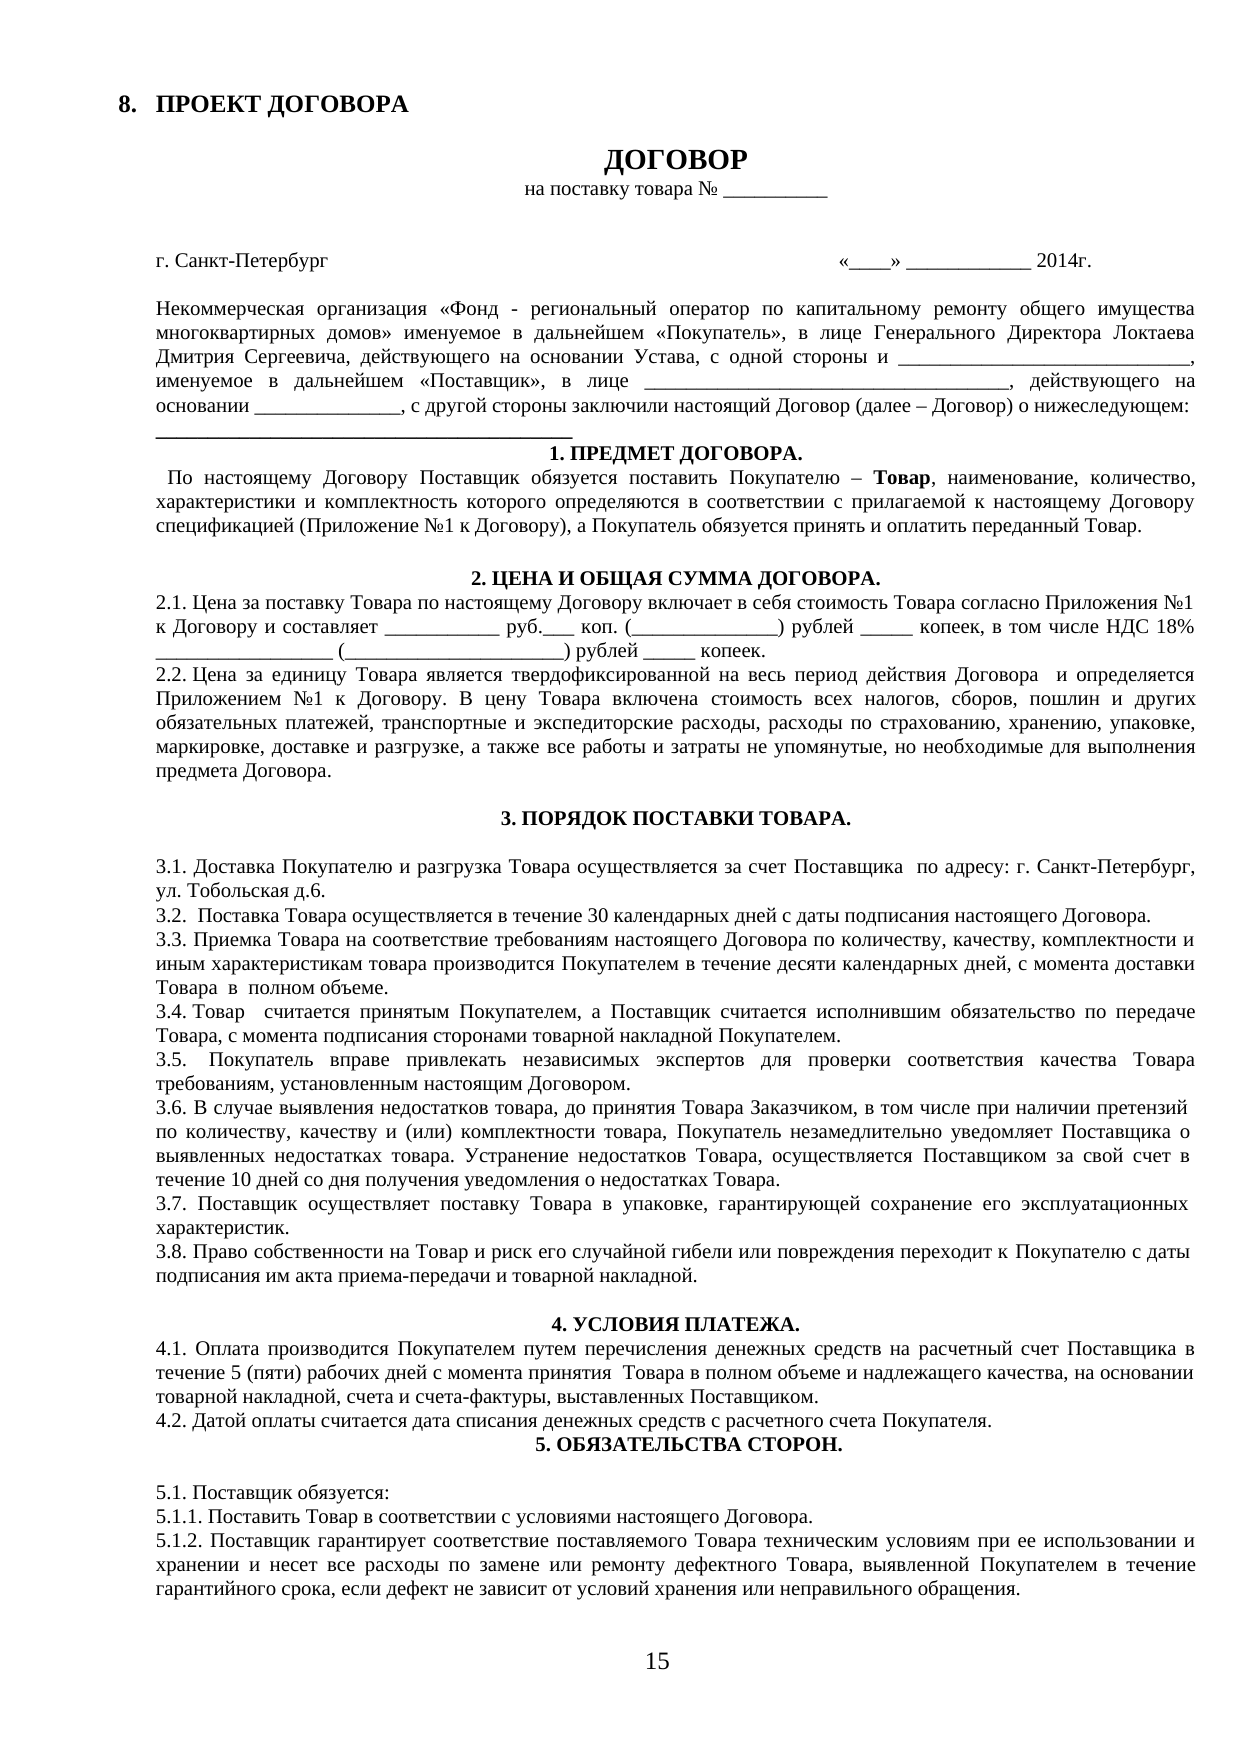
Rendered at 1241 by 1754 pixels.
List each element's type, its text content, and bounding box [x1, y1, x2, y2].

text 3.1. Доставка Покупателю и разгрузка Товара осуществляется за счет Поставщика по адресу: г. Санкт-Петербург, ул. Тобольская д.6. [156, 854, 1196, 902]
text ________________________________________ [156, 417, 1196, 441]
text 2. ЦЕНА И ОБЩАЯ СУММА ДОГОВОРА. [156, 566, 1196, 590]
text 2.1. Цена за поставку Товара по настоящему Договору включает в себя стоимость Товара согласно Приложения №1 к Договору и составляет ___________ руб.___ коп. (______________) рублей _____ копеек, в том числе НДС 18% _________________ (_____________________) рублей _____ копеек. [156, 590, 1196, 662]
text 1. ПРЕДМЕТ ДОГОВОРА. [156, 441, 1196, 465]
text 3.7. Поставщик осуществляет поставку Товара в упаковке, гарантирующей сохранение его эксплуатационных характеристик. [156, 1191, 1190, 1239]
text 5.1. Поставщик обязуется: [156, 1480, 1196, 1504]
text 5.1.2. Поставщик гарантирует соответствие поставляемого Товара техническим условиям при ее использовании и хранении и несет все расходы по замене или ремонту дефектного Товара, выявленной Покупателем в течение гарантийного срока, если дефект не зависит от условий хранения или неправильного обращения. [156, 1528, 1196, 1600]
text Некоммерческая организация «Фонд - региональный оператор по капитальному ремонту общего имущества многоквартирных домов» именуемое в дальнейшем «Покупатель», в лице Генерального Директора Локтаева Дмитрия Сергеевича, действующего на основании Устава, с одной стороны и ____________________________, именуемое в дальнейшем «Поставщик», в лице ___________________________________, действующего на основании ______________, с другой стороны заключили настоящий Договор (далее – Договор) о нижеследующем: [156, 296, 1196, 417]
text г. Санкт-Петербург «____» ____________ 2014г. [156, 248, 1196, 272]
text 4. УСЛОВИЯ ПЛАТЕЖА. [156, 1312, 1196, 1336]
text 3.6. В случае выявления недостатков товара, до принятия Товара Заказчиком, в том числе при наличии претензий по количеству, качеству и (или) комплектности товара, Покупатель незамедлительно уведомляет Поставщика о выявленных недостатках товара. Устранение недостатков Товара, осуществляется Поставщиком за свой счет в течение 10 дней со дня получения уведомления о недостатках Товара. [156, 1095, 1190, 1191]
text 5. ОБЯЗАТЕЛЬСТВА СТОРОН. [156, 1432, 1196, 1456]
subtitle ПРОЕКТ ДОГОВОРА [118, 89, 1196, 117]
text 3.2. Поставка Товара осуществляется в течение 30 календарных дней с даты подписания настоящего Договора. [156, 902, 1196, 927]
text 4.1. Оплата производится Покупателем путем перечисления денежных средств на расчетный счет Поставщика в течение 5 (пяти) рабочих дней с момента принятия Товара в полном объеме и надлежащего качества, на основании товарной накладной, счета и счета-фактуры, выставленных Поставщиком. [156, 1336, 1196, 1408]
text 5.1.1. Поставить Товар в соответствии с условиями настоящего Договора. [156, 1504, 1196, 1528]
text 2.2. Цена за единицу Товара является твердофиксированной на весь период действия Договора и определяется Приложением №1 к Договору. В цену Товара включена стоимость всех налогов, сборов, пошлин и других обязательных платежей, транспортные и экспедиторские расходы, расходы по страхованию, хранению, упаковке, маркировке, доставке и разгрузке, а также все работы и затраты не упомянутые, но необходимые для выполнения предмета Договора. [156, 662, 1197, 782]
text 4.2. Датой оплаты считается дата списания денежных средств с расчетного счета Покупателя. [156, 1408, 1196, 1432]
text По настоящему Договору Поставщик обязуется поставить Покупателю – Товар, наименование, количество, характеристики и комплектность которого определяются в соответствии с прилагаемой к настоящему Договору спецификацией (Приложение №1 к Договору), а Покупатель обязуется принять и оплатить переданный Товар. [156, 465, 1196, 537]
text 3.4. Товар считается принятым Покупателем, а Поставщик считается исполнившим обязательство по передаче Товара, с момента подписания сторонами товарной накладной Покупателем. [156, 999, 1196, 1047]
text ДОГОВОР [156, 142, 1196, 176]
text 3.5. Покупатель вправе привлекать независимых экспертов для проверки соответствия качества Товара требованиям, установленным настоящим Договором. [156, 1047, 1196, 1095]
text 3.3. Приемка Товара на соответствие требованиям настоящего Договора по количеству, качеству, комплектности и иным характеристикам товара производится Покупателем в течение десяти календарных дней, с момента доставки Товара в полном объеме. [156, 927, 1196, 999]
text 3. ПОРЯДОК ПОСТАВКИ ТОВАРА. [156, 806, 1196, 830]
text на поставку товара № __________ [156, 176, 1196, 200]
text 3.8. Право собственности на Товар и риск его случайной гибели или повреждения переходит к Покупателю с даты подписания им акта приема-передачи и товарной накладной. [156, 1239, 1190, 1287]
